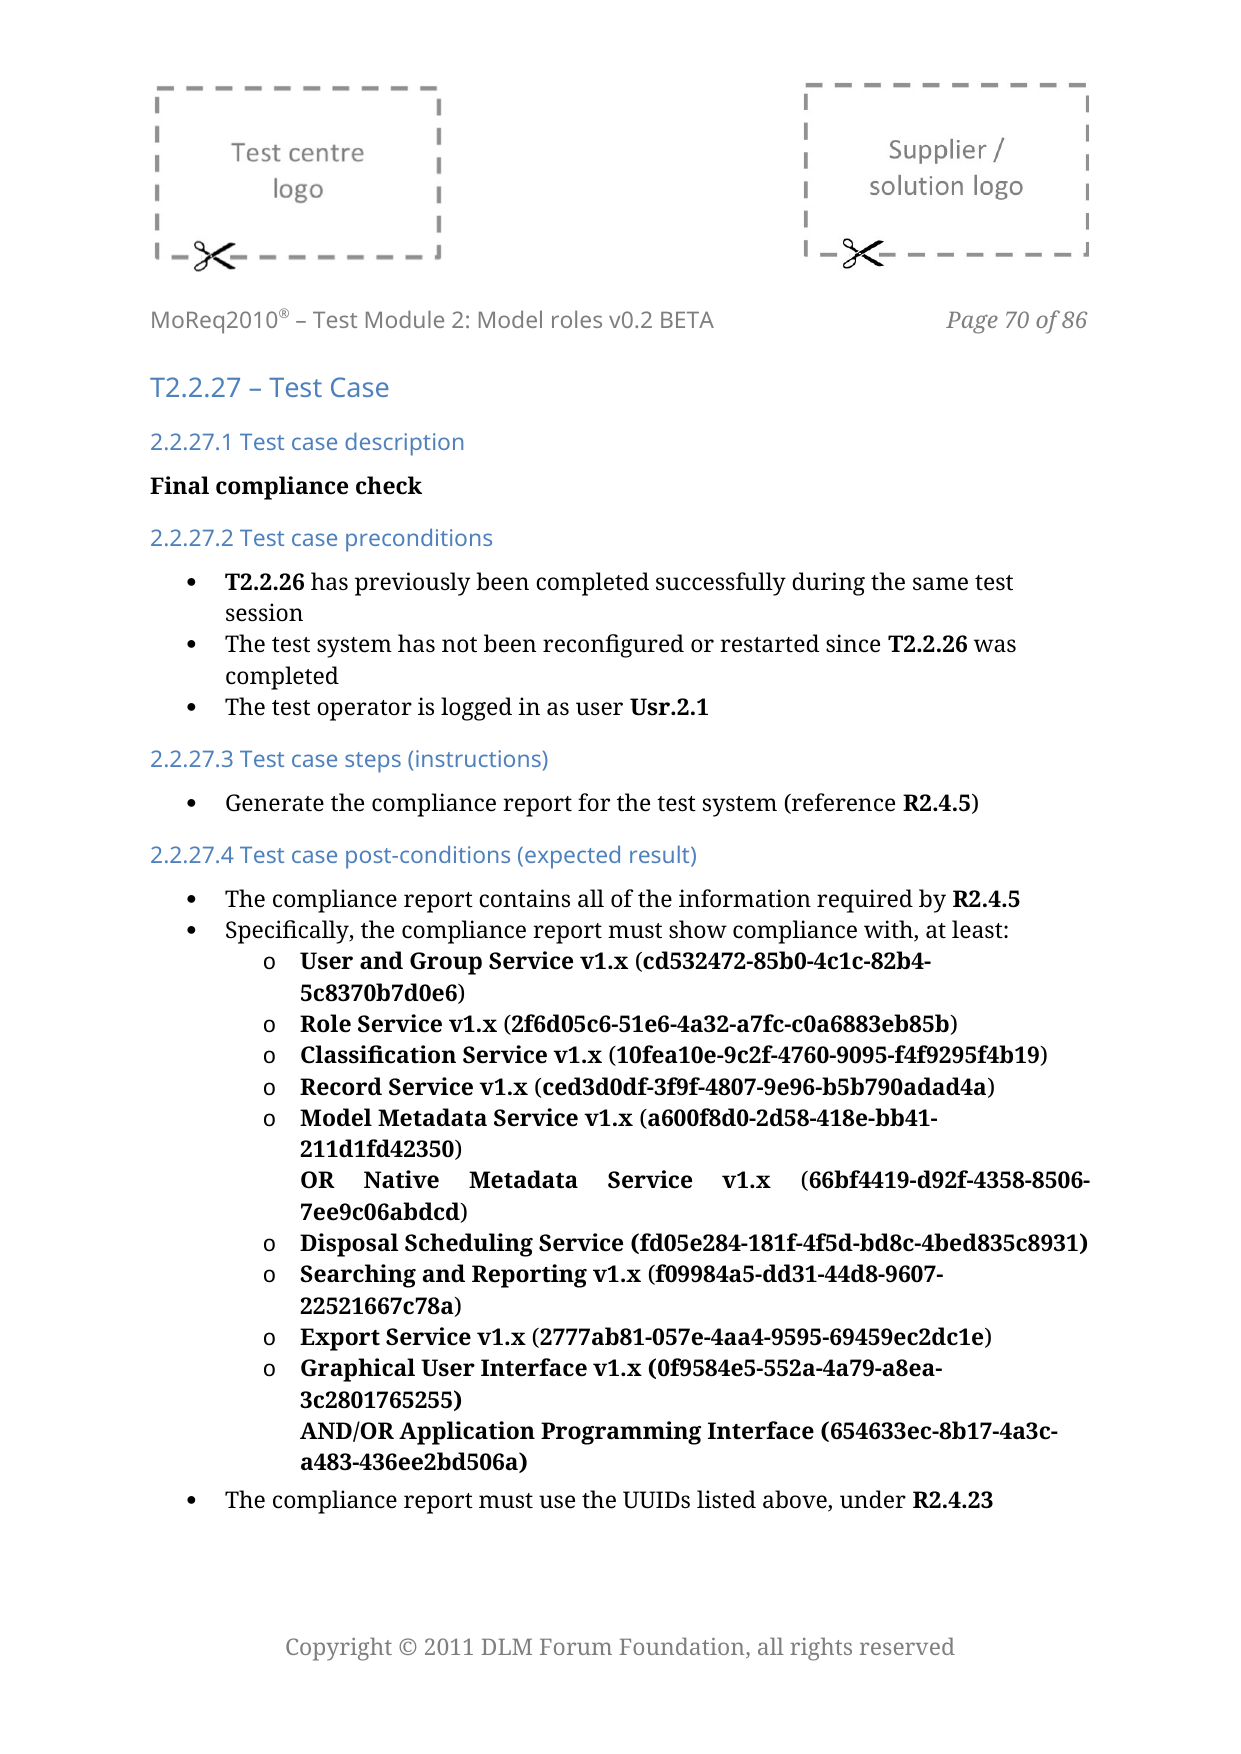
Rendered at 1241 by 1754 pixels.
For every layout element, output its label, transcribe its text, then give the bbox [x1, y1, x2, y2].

list The test operator is logged in as user Usr.2.1 [187, 691, 1090, 722]
subtitle 2.2.27.1 Test case description [150, 426, 1090, 458]
picture [801, 79, 1089, 272]
list The compliance report contains all of the information required by R2.4.5 [187, 883, 1090, 914]
list Export Service v1.x (2777ab81-057e-4aa4-9595-69459ec2dc1e) [262, 1321, 1090, 1352]
list Record Service v1.x (ced3d0df-3f9f-4807-9e96-b5b790adad4a) [262, 1070, 1090, 1102]
list T2.2.26 has previously been completed successfully during the same test session [187, 566, 1090, 628]
text OR Native Metadata Service v1.x (66bf4419-d92f-4358-8506-7ee9c06abdcd) [300, 1164, 1090, 1227]
list The test system has not been reconfigured or restarted since T2.2.26 was completed [187, 628, 1090, 691]
list User and Group Service v1.x (cd532472-85b0-4c1c-82b4-5c8370b7d0e6) [262, 945, 1090, 1008]
picture [150, 79, 442, 273]
list Generate the compliance report for the test system (reference R2.4.5) [187, 787, 1090, 818]
list Specifically, the compliance report must show compliance with, at least: [187, 914, 1090, 945]
list Classification Service v1.x (10fea10e-9c2f-4760-9095-f4f9295f4b19) [262, 1039, 1090, 1070]
list The compliance report must use the UUIDs listed above, under R2.4.23 [187, 1483, 1090, 1515]
subtitle 2.2.27.3 Test case steps (instructions) [150, 743, 1090, 774]
list Graphical User Interface v1.x (0f9584e5-552a-4a79-a8ea-3c2801765255) [262, 1352, 1090, 1415]
subtitle 2.2.27.4 Test case post-conditions (expected result) [150, 839, 1090, 870]
text AND/OR Application Programming Interface (654633ec-8b17-4a3c-a483-436ee2bd506a) [300, 1415, 1090, 1477]
list Model Metadata Service v1.x (a600f8d0-2d58-418e-bb41-211d1fd42350) [262, 1102, 1090, 1164]
subtitle 2.2.27.2 Test case preconditions [150, 522, 1090, 553]
list Disposal Scheduling Service (fd05e284-181f-4f5d-bd8c-4bed835c8931) [262, 1227, 1090, 1258]
text Final compliance check [150, 470, 1090, 501]
subtitle T2.2.27 – Test Case [150, 369, 1090, 406]
list Role Service v1.x (2f6d05c6-51e6-4a32-a7fc-c0a6883eb85b) [262, 1008, 1090, 1039]
list Searching and Reporting v1.x (f09984a5-dd31-44d8-9607-22521667c78a) [262, 1258, 1090, 1321]
